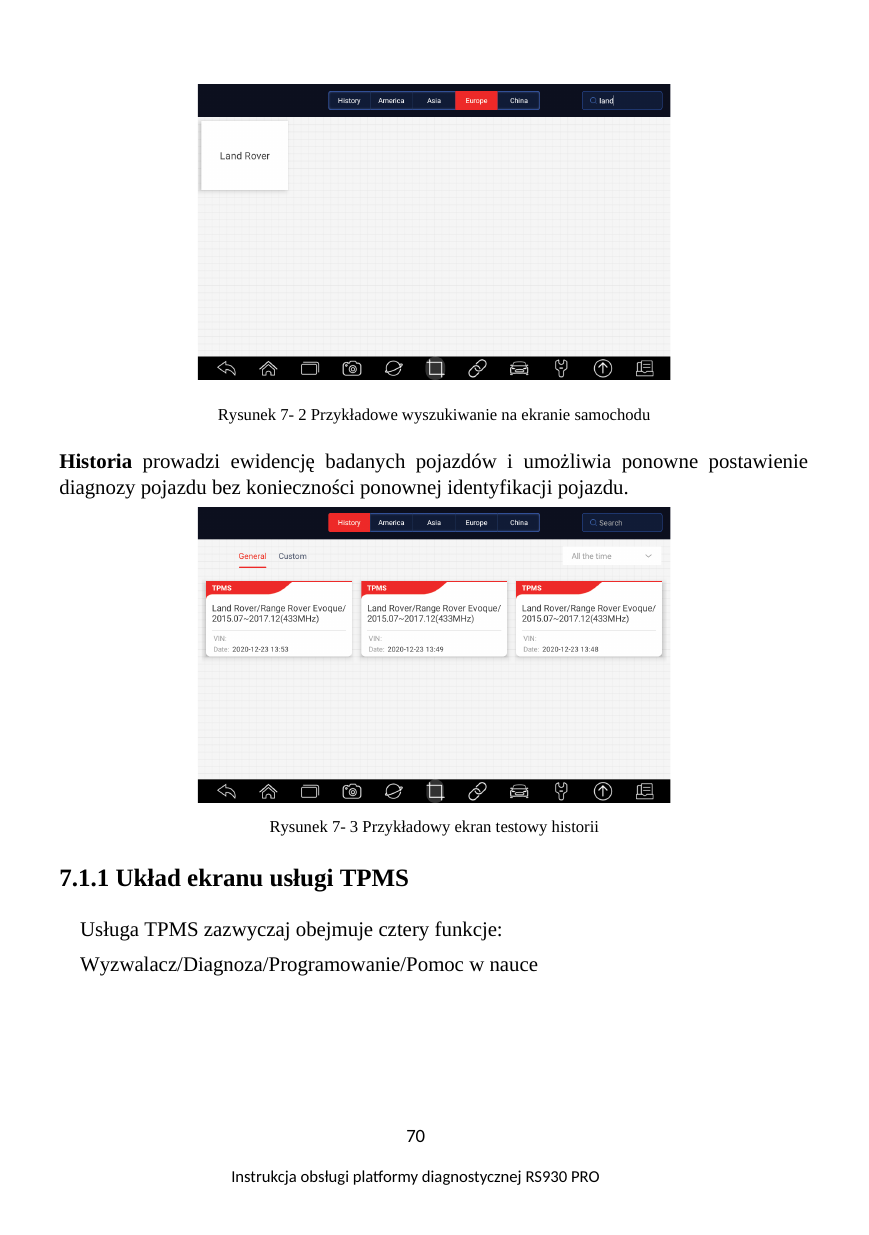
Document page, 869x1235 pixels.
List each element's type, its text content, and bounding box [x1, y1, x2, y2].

text Historia prowadzi ewidencję badanych pojazdów i umożliwia ponowne postawienie diagnozy pojazdu bez konieczności ponownej identyfikacji pojazdu. [59, 449, 809, 499]
text 7.1.1 Układ ekranu usługi TPMS [59, 861, 809, 893]
text Usługa TPMS zazwyczaj obejmuje cztery funkcje: Wyzwalacz/Diagnoza/Programowanie/Pomoc w nauce [80, 912, 809, 980]
text Rysunek 7- 3 Przykładowy ekran testowy historii [59, 810, 809, 843]
picture [197, 84, 671, 380]
text Rysunek 7- 2 Przykładowe wyszukiwanie na ekranie samochodu [59, 398, 809, 431]
picture [197, 507, 671, 803]
